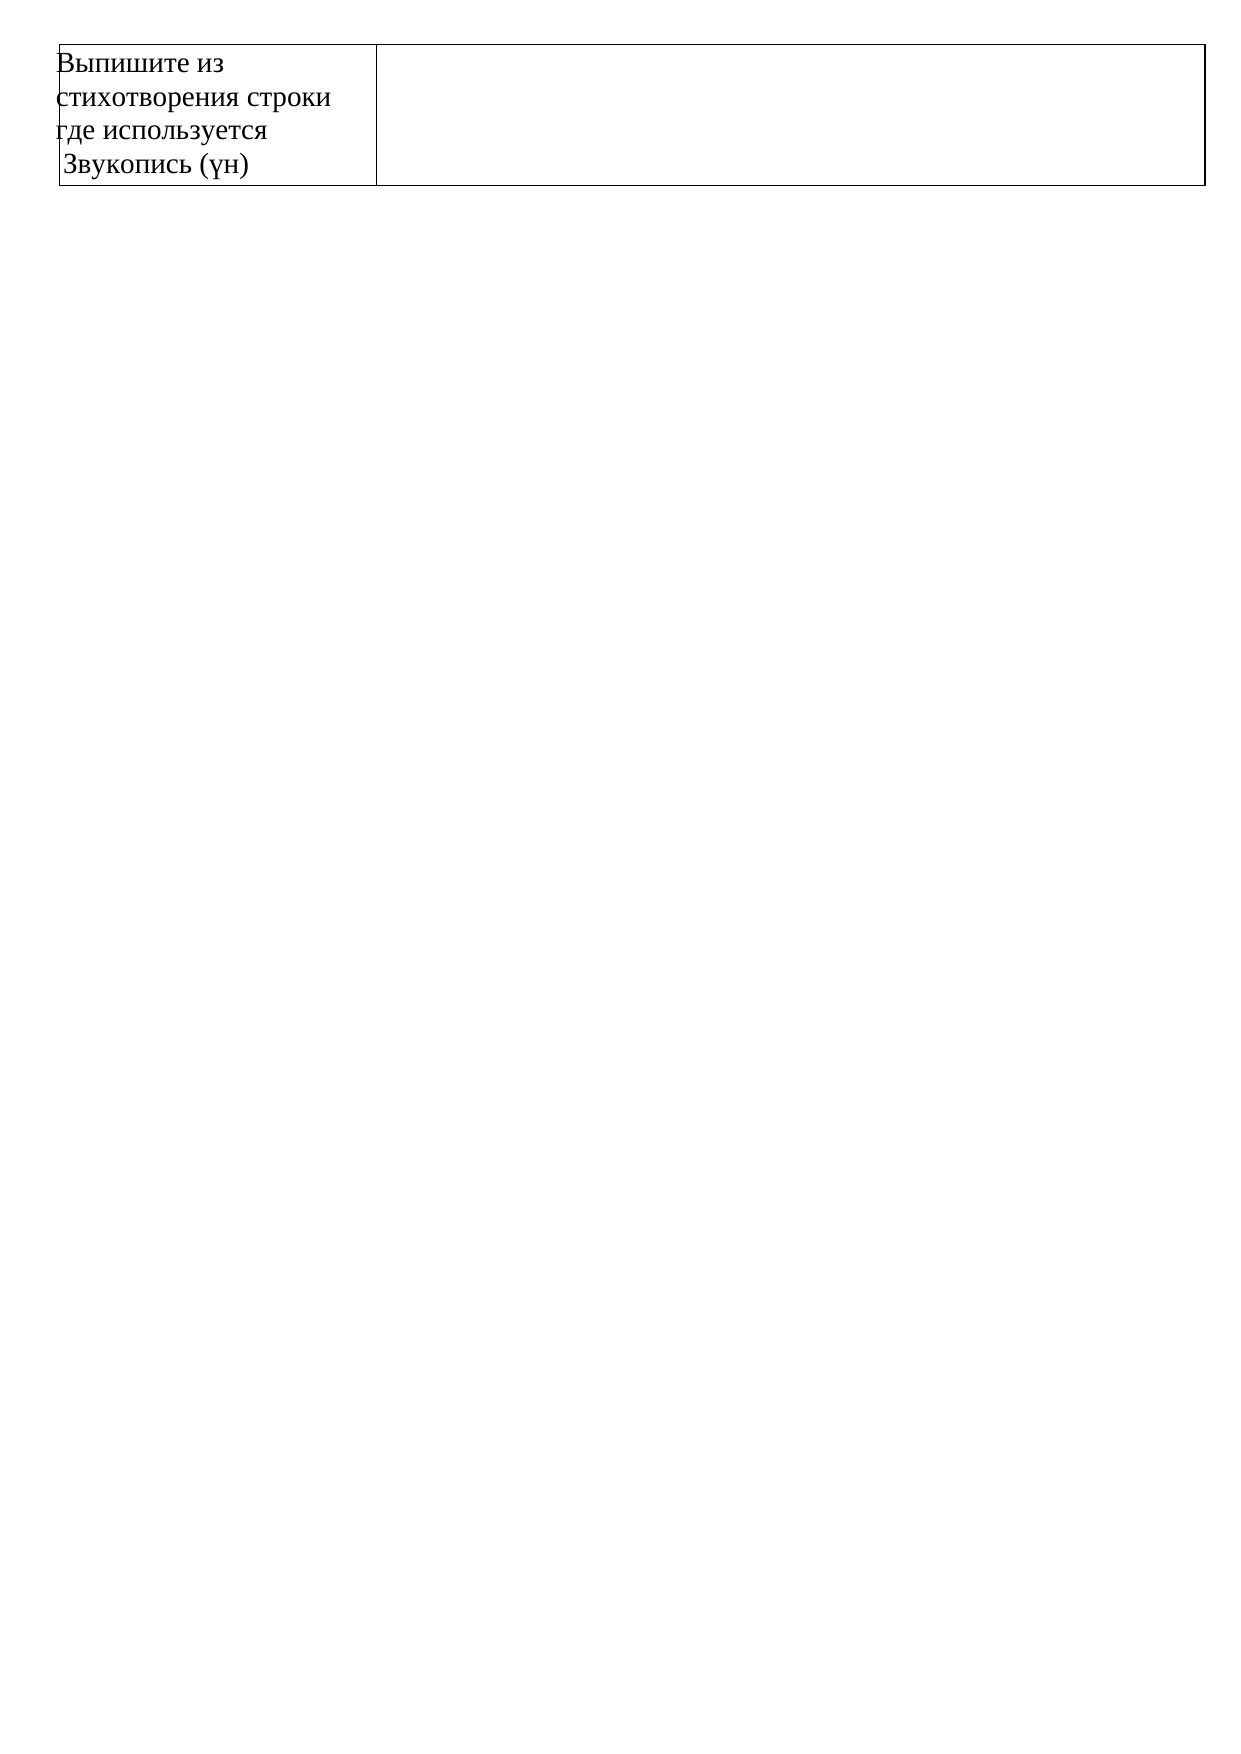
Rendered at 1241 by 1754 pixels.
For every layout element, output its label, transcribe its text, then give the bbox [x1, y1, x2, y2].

table_cell [377, 45, 1204, 185]
table_cell Выпишите из стихотворения строки где используется Звукопись (үн) [60, 45, 376, 185]
